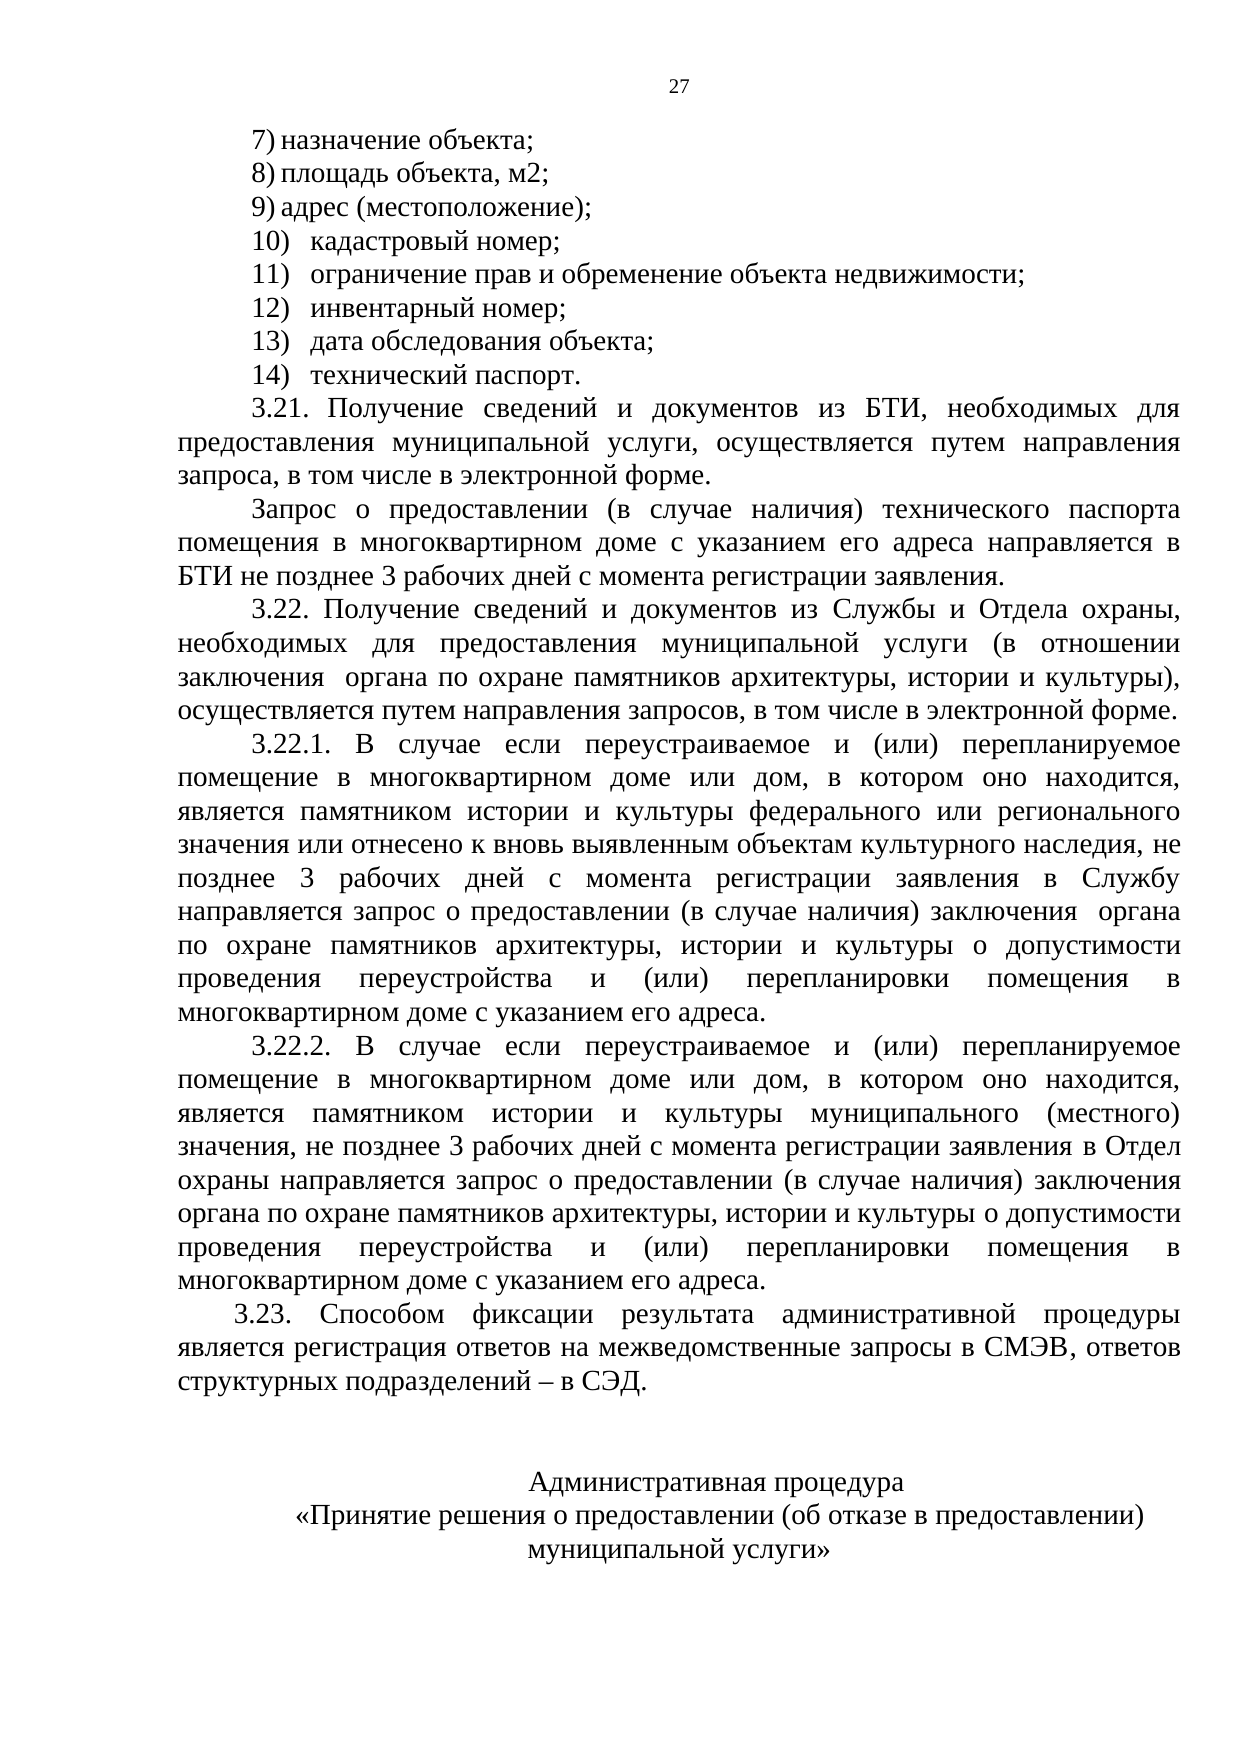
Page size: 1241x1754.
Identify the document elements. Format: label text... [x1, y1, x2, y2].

list площадь объекта, м2; [177, 156, 1181, 189]
list дата обследования объекта; [177, 323, 1181, 357]
list кадастровый номер; [177, 223, 1181, 256]
text 3.21. Получение сведений и документов из БТИ, необходимых для предоставления муниципальной услуги, осуществляется путем направления запроса, в том числе в электронной форме. [177, 390, 1181, 491]
list инвентарный номер; [177, 290, 1181, 323]
text 3.23. Способом фиксации результата административной процедуры является регистрация ответов на межведомственные запросы в СМЭВ, ответов структурных подразделений – в СЭД. [177, 1296, 1181, 1397]
list ограничение прав и обременение объекта недвижимости; [177, 256, 1181, 290]
text 3.22.2. В случае если переустраиваемое и (или) перепланируемое помещение в многоквартирном доме или дом, в котором оно находится, является памятником истории и культуры муниципального (местного) значения, не позднее 3 рабочих дней с момента регистрации заявления в Отдел охраны направляется запрос о предоставлении (в случае наличия) заключения органа по охране памятников архитектуры, истории и культуры о допустимости проведения переустройства и (или) перепланировки помещения в многоквартирном доме с указанием его адреса. [177, 1028, 1181, 1296]
text 3.22.1. В случае если переустраиваемое и (или) перепланируемое помещение в многоквартирном доме или дом, в котором оно находится, является памятником истории и культуры федерального или регионального значения или отнесено к вновь выявленным объектам культурного наследия, не позднее 3 рабочих дней с момента регистрации заявления в Службу направляется запрос о предоставлении (в случае наличия) заключения органа по охране памятников архитектуры, истории и культуры о допустимости проведения переустройства и (или) перепланировки помещения в многоквартирном доме с указанием его адреса. [177, 726, 1181, 1028]
text «Принятие решения о предоставлении (об отказе в предоставлении) муниципальной услуги» [177, 1497, 1181, 1564]
list назначение объекта; [177, 122, 1181, 156]
text Административная процедура [177, 1464, 1181, 1497]
text Запрос о предоставлении (в случае наличия) технического паспорта помещения в многоквартирном доме с указанием его адреса направляется в БТИ не позднее 3 рабочих дней с момента регистрации заявления. [177, 491, 1181, 592]
list адрес (местоположение); [177, 189, 1181, 223]
text 3.22. Получение сведений и документов из Службы и Отдела охраны, необходимых для предоставления муниципальной услуги (в отношении заключения органа по охране памятников архитектуры, истории и культуры), осуществляется путем направления запросов, в том числе в электронной форме. [177, 592, 1181, 726]
list технический паспорт. [177, 357, 1181, 390]
